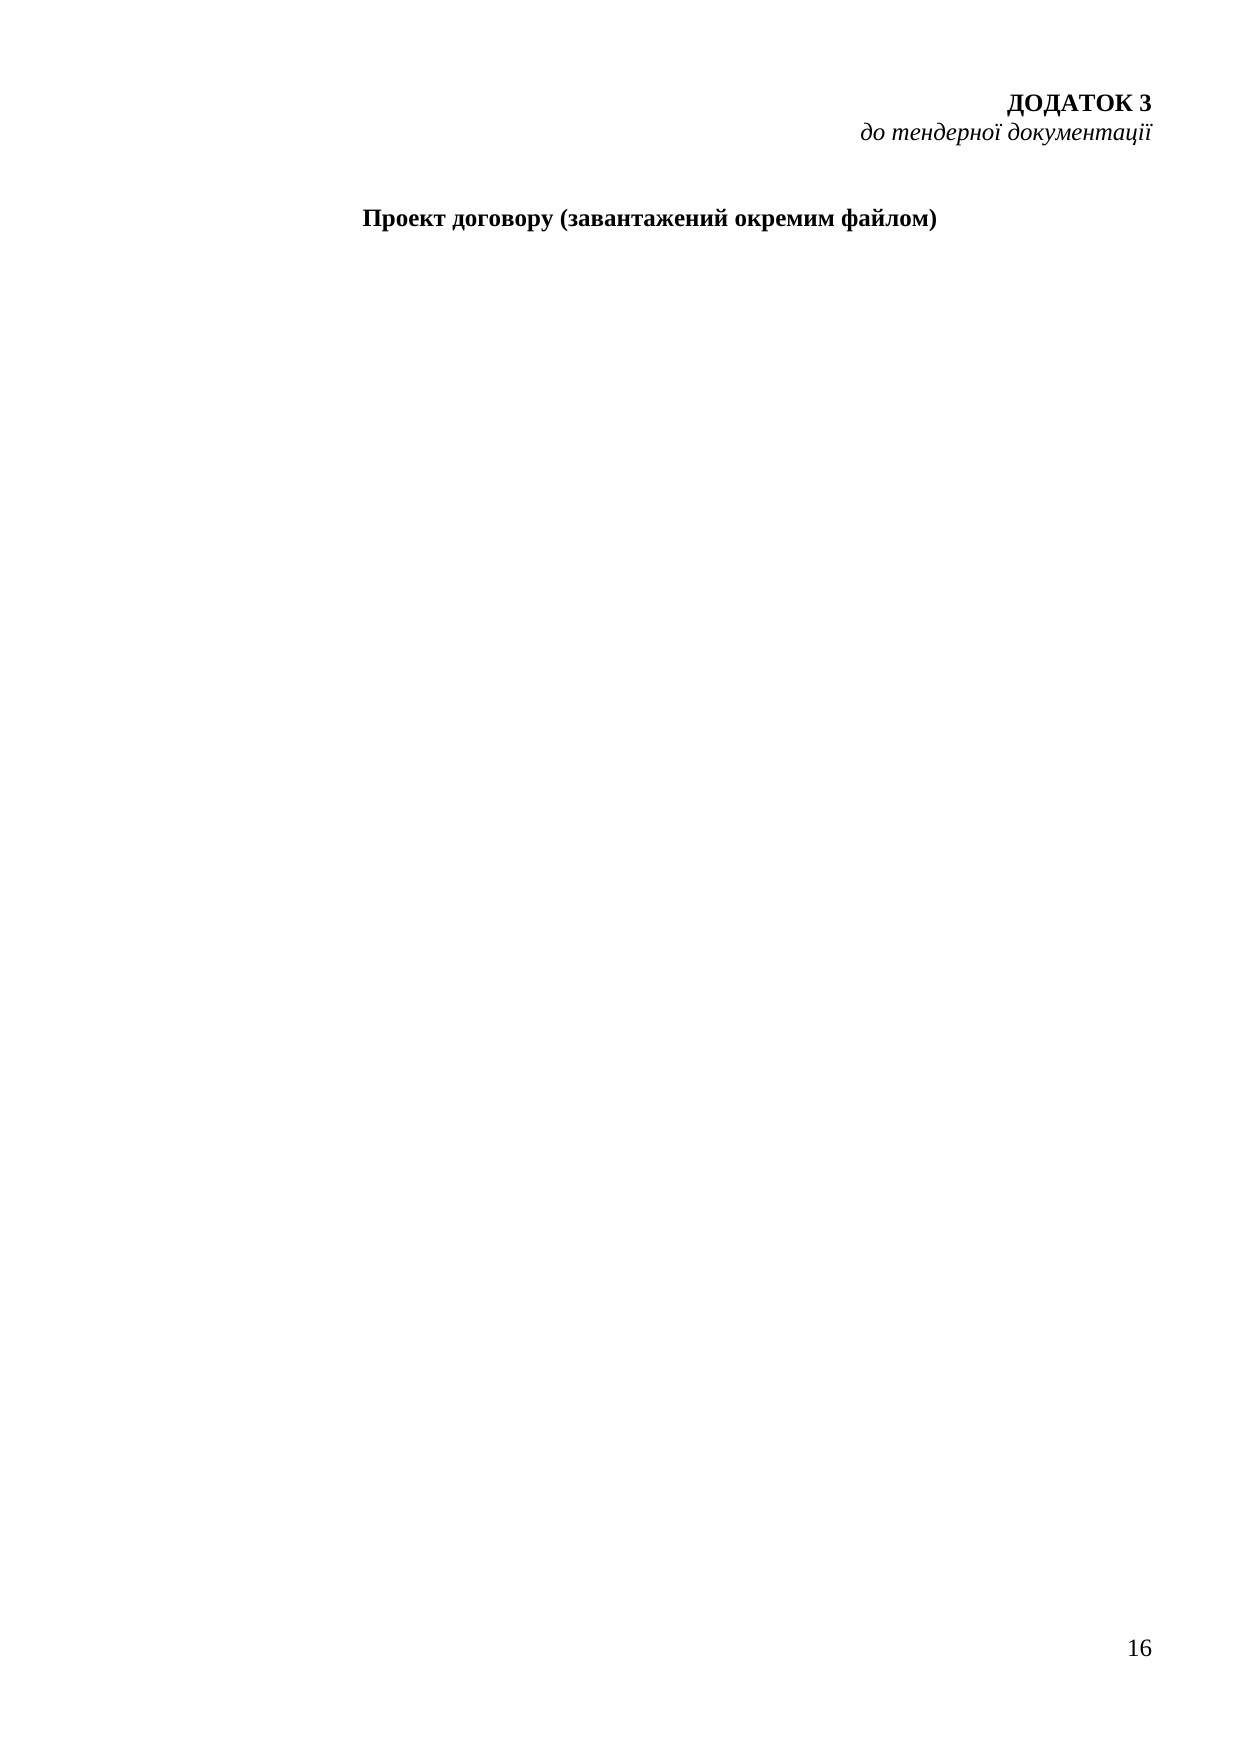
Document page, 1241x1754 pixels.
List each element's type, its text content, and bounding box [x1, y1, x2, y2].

list Проект договору (завантажений окремим файлом) [148, 203, 1152, 232]
text ДОДАТОК 3 [737, 88, 1152, 117]
text до тендерної документації [737, 117, 1152, 146]
